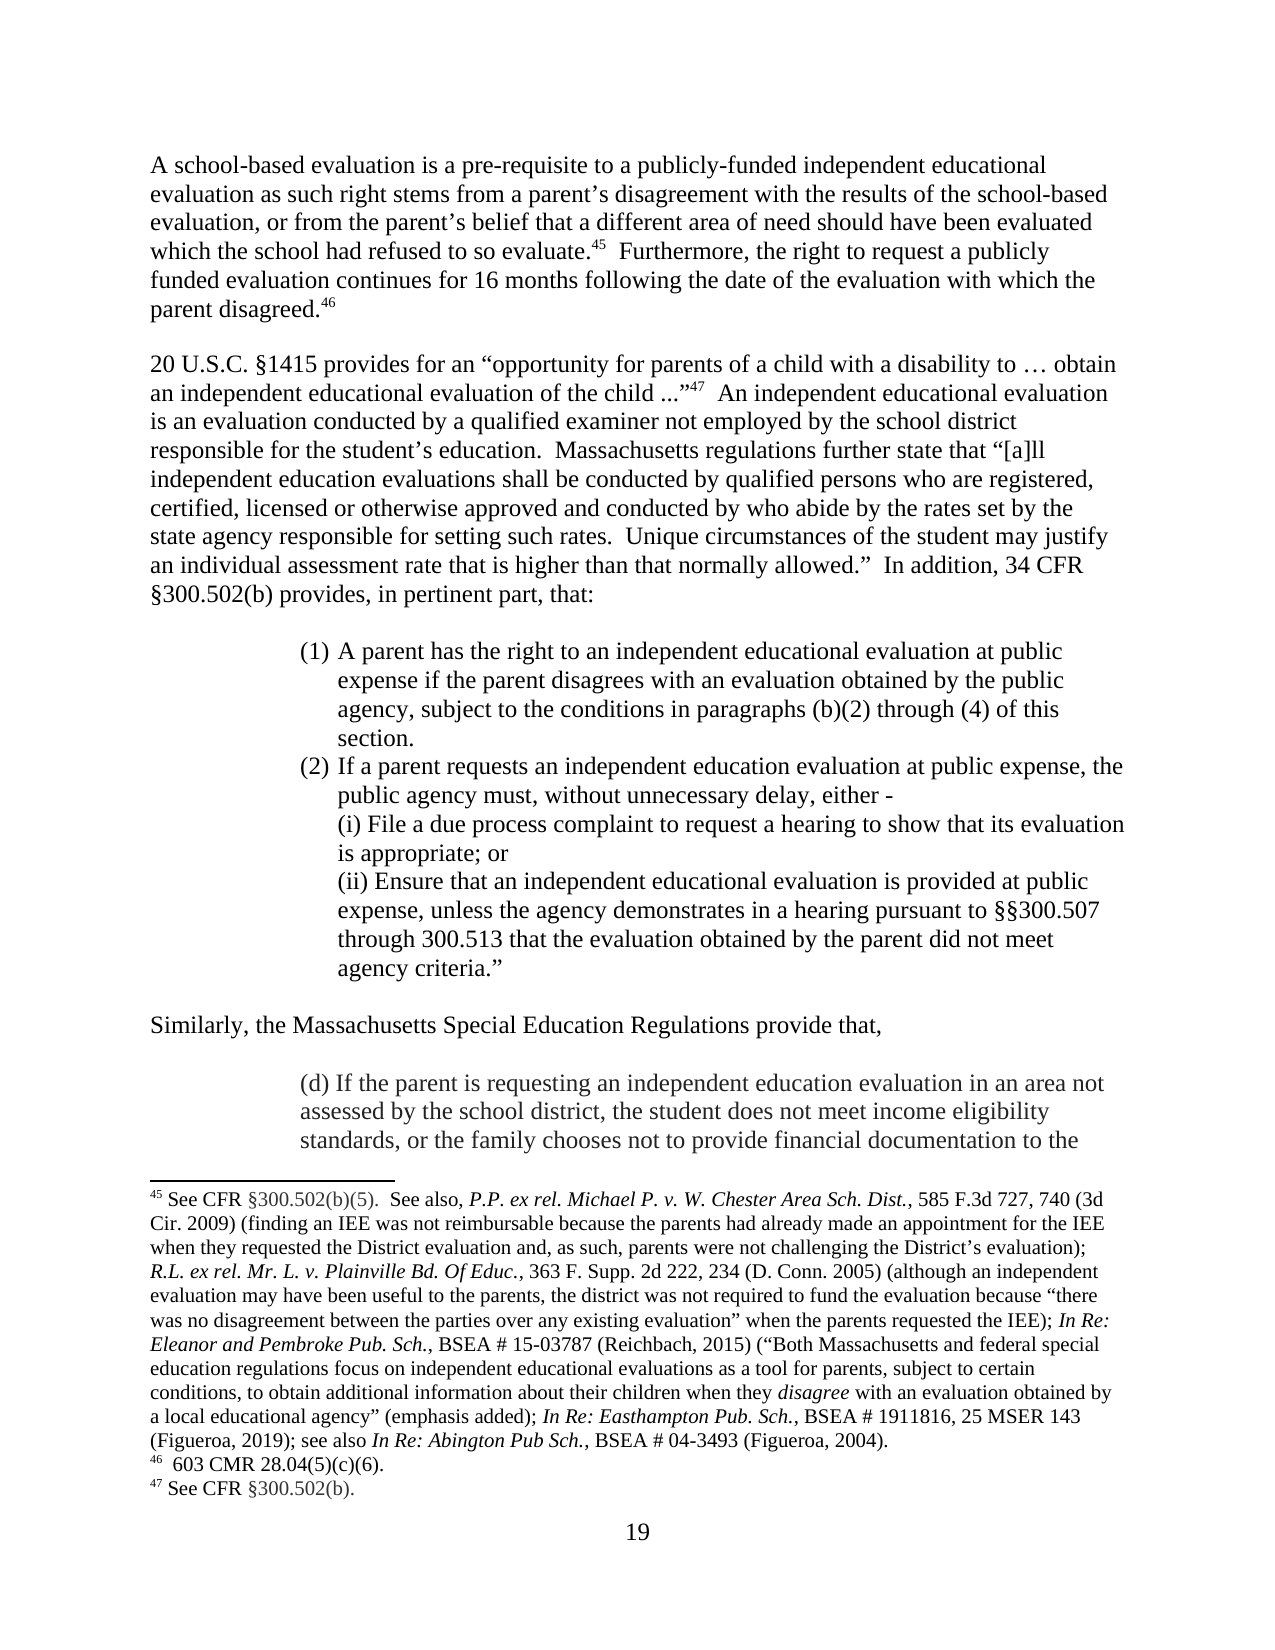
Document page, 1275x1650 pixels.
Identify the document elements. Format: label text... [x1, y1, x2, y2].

text A school-based evaluation is a pre-requisite to a publicly-funded independent educational evaluation as such right stems from a parent’s disagreement with the results of the school-based evaluation, or from the parent’s belief that a different area of need should have been evaluated which the school had refused to so evaluate. Furthermore, the right to request a publicly funded evaluation continues for 16 months following the date of the evaluation with which the parent disagreed. [150, 150, 1125, 322]
list A parent has the right to an independent educational evaluation at public expense if the parent disagrees with an evaluation obtained by the public agency, subject to the conditions in paragraphs (b)(2) through (4) of this section. [300, 636, 1125, 751]
text 20 U.S.C. §1415 provides for an “opportunity for parents of a child with a disability to … obtain an independent educational evaluation of the child ...” An independent educational evaluation is an evaluation conducted by a qualified examiner not employed by the school district responsible for the student’s education. Massachusetts regulations further state that “[a]ll independent education evaluations shall be conducted by qualified persons who are registered, certified, licensed or otherwise approved and conducted by who abide by the rates set by the state agency responsible for setting such rates. Unique circumstances of the student may justify an individual assessment rate that is higher than that normally allowed.” In addition, 34 CFR §300.502(b) provides, in pertinent part, that: [150, 349, 1125, 608]
list If a parent requests an independent education evaluation at public expense, the public agency must, without unnecessary delay, either - (i) File a due process complaint to request a hearing to show that its evaluation is appropriate; or (ii) Ensure that an independent educational evaluation is provided at public expense, unless the agency demonstrates in a hearing pursuant to §§300.507 through 300.513 that the evaluation obtained by the parent did not meet agency criteria.” [300, 751, 1125, 981]
text (d) If the parent is requesting an independent education evaluation in an area not assessed by the school district, the student does not meet income eligibility standards, or the family chooses not to provide financial documentation to the district establishing family income level, the school district shall respond in accordance with the requirements of federal law. Within five school days, the district shall either agree to pay for the independent education evaluation or proceed to the Bureau of Special Education Appeals to show that its evaluation was comprehensive and appropriate. If the Bureau of Special Education Appeals finds that the school district's evaluation was comprehensive and appropriate, then the school district shall not be obligated to pay for the independent education evaluation requested by the parent. 603 CMR 28.04(5)(d). [300, 1068, 1125, 1154]
text Similarly, the Massachusetts Special Education Regulations provide that, [150, 1010, 1125, 1039]
